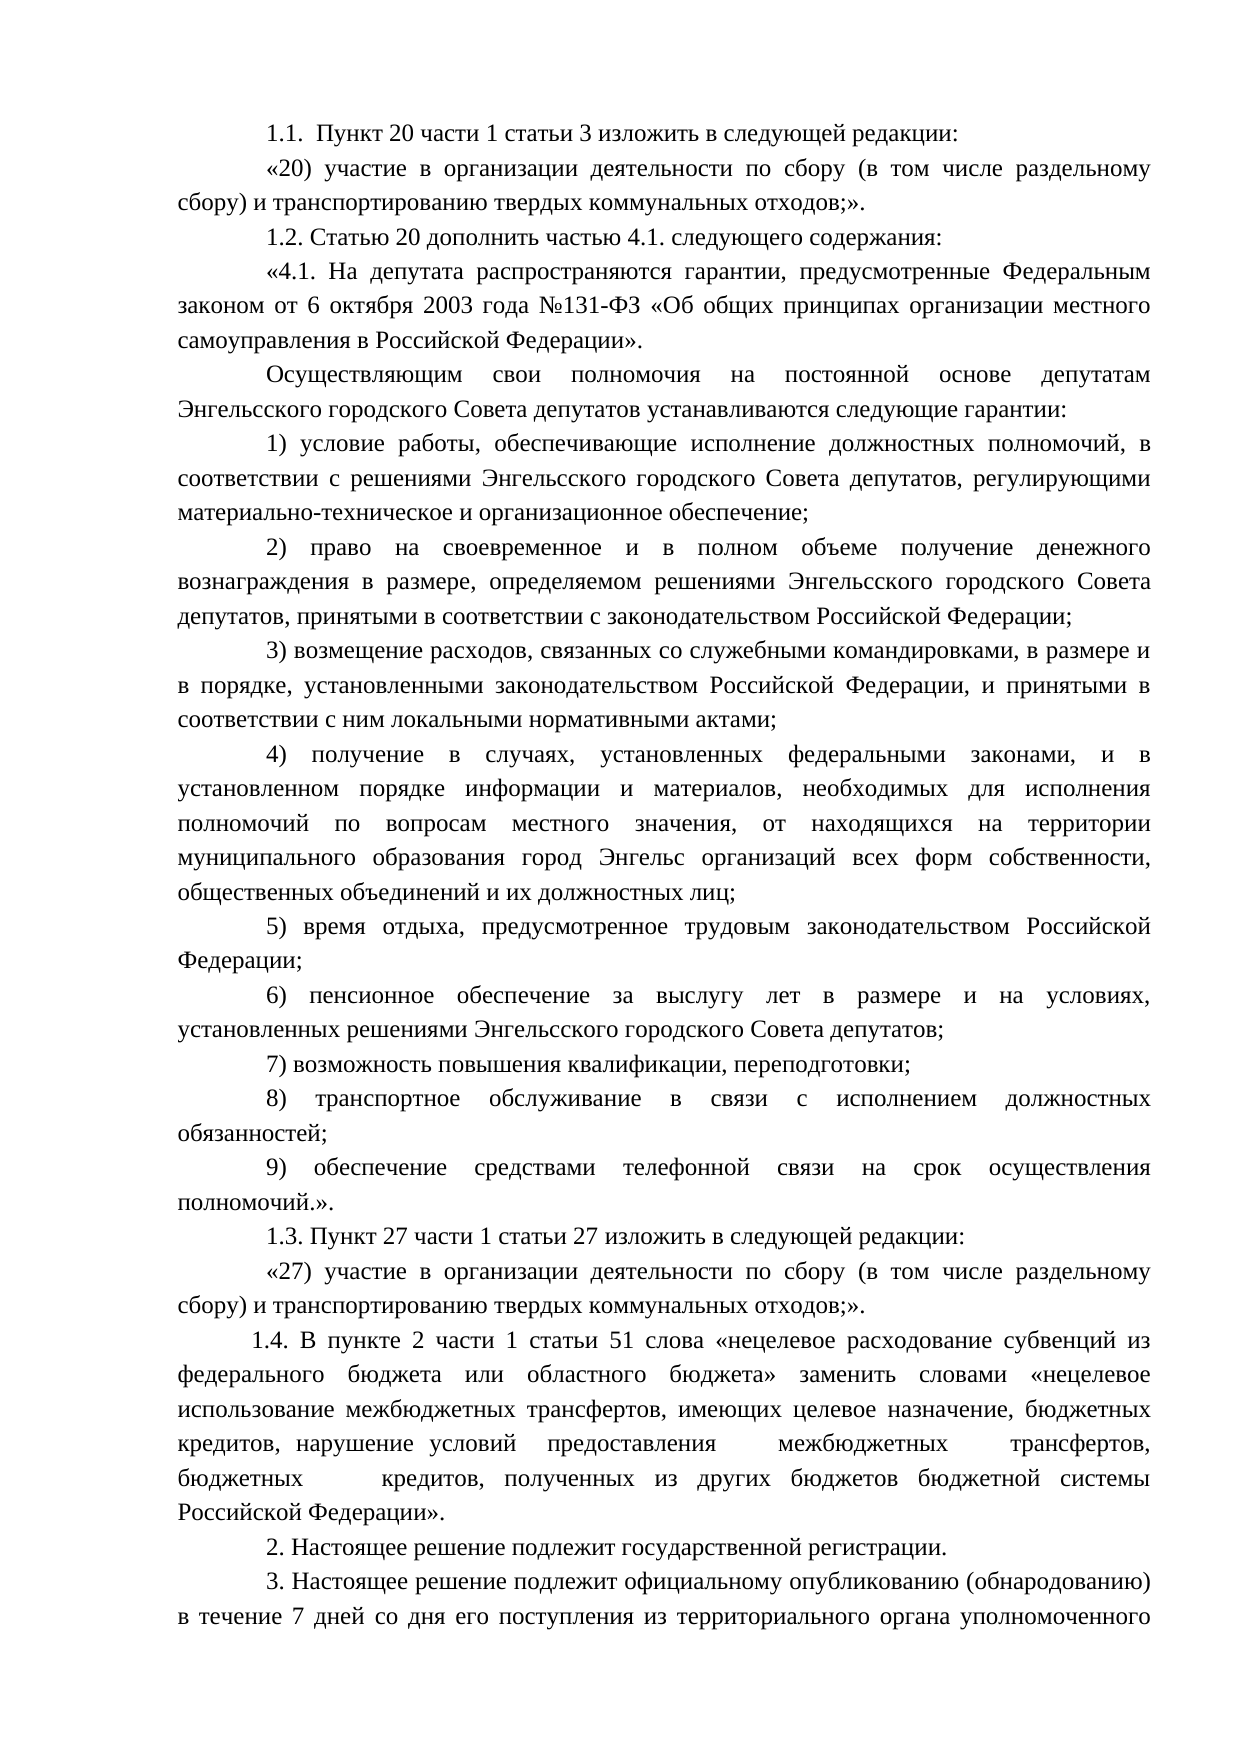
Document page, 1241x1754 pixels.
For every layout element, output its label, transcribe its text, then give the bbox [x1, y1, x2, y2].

text 1.3. Пункт 27 части 1 статьи 27 изложить в следующей редакции: [177, 1221, 1152, 1250]
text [177, 1566, 1152, 1629]
text 2. Настоящее решение подлежит государственной регистрации. [177, 1532, 1152, 1561]
text 7) возможность повышения квалификации, переподготовки; [177, 1049, 1152, 1078]
text 8) транспортное обслуживание в связи с исполнением должностных обязанностей; [177, 1083, 1152, 1147]
text 1.2. Статью 20 дополнить частью 4.1. следующего содержания: [177, 222, 1152, 250]
text 6) пенсионное обеспечение за выслугу лет в размере и на условиях, установленных решениями Энгельсского городского Совета депутатов; [177, 980, 1152, 1043]
text «20) участие в организации деятельности по сбору (в том числе раздельному сбору) и транспортированию твердых коммунальных отходов;». [177, 153, 1152, 216]
text 5) время отдыха, предусмотренное трудовым законодательством Российской Федерации; [177, 911, 1152, 974]
text Осуществляющим свои полномочия на постоянной основе депутатам Энгельсского городского Совета депутатов устанавливаются следующие гарантии: [177, 359, 1152, 423]
text «27) участие в организации деятельности по сбору (в том числе раздельному сбору) и транспортированию твердых коммунальных отходов;». [177, 1256, 1152, 1319]
text 1.4. В пункте 2 части 1 статьи 51 слова «нецелевое расходование субвенций из федерального бюджета или областного бюджета» заменить словами «нецелевое использование межбюджетных трансфертов, имеющих целевое назначение, бюджетных кредитов, нарушение условий предоставления межбюджетных трансфертов, бюджетных кредитов, полученных из других бюджетов бюджетной системы Российской Федерации». [177, 1325, 1152, 1526]
text 9) обеспечение средствами телефонной связи на срок осуществления полномочий.». [177, 1152, 1152, 1216]
text 4) получение в случаях, установленных федеральными законами, и в установленном порядке информации и материалов, необходимых для исполнения полномочий по вопросам местного значения, от находящихся на территории муниципального образования город Энгельс организаций всех форм собственности, общественных объединений и их должностных лиц; [177, 739, 1152, 905]
text 1) условие работы, обеспечивающие исполнение должностных полномочий, в соответствии с решениями Энгельсского городского Совета депутатов, регулирующими материально-техническое и организационное обеспечение; [177, 428, 1152, 526]
text «4.1. На депутата распространяются гарантии, предусмотренные Федеральным законом от 6 октября 2003 года №131-ФЗ «Об общих принципах организации местного самоуправления в Российской Федерации». [177, 256, 1152, 354]
text 3) возмещение расходов, связанных со служебными командировками, в размере и в порядке, установленными законодательством Российской Федерации, и принятыми в соответствии с ним локальными нормативными актами; [177, 635, 1152, 733]
text 2) право на своевременное и в полном объеме получение денежного вознаграждения в размере, определяемом решениями Энгельсского городского Совета депутатов, принятыми в соответствии с законодательством Российской Федерации; [177, 532, 1152, 629]
text 1.1. Пункт 20 части 1 статьи 3 изложить в следующей редакции: [177, 118, 1152, 147]
